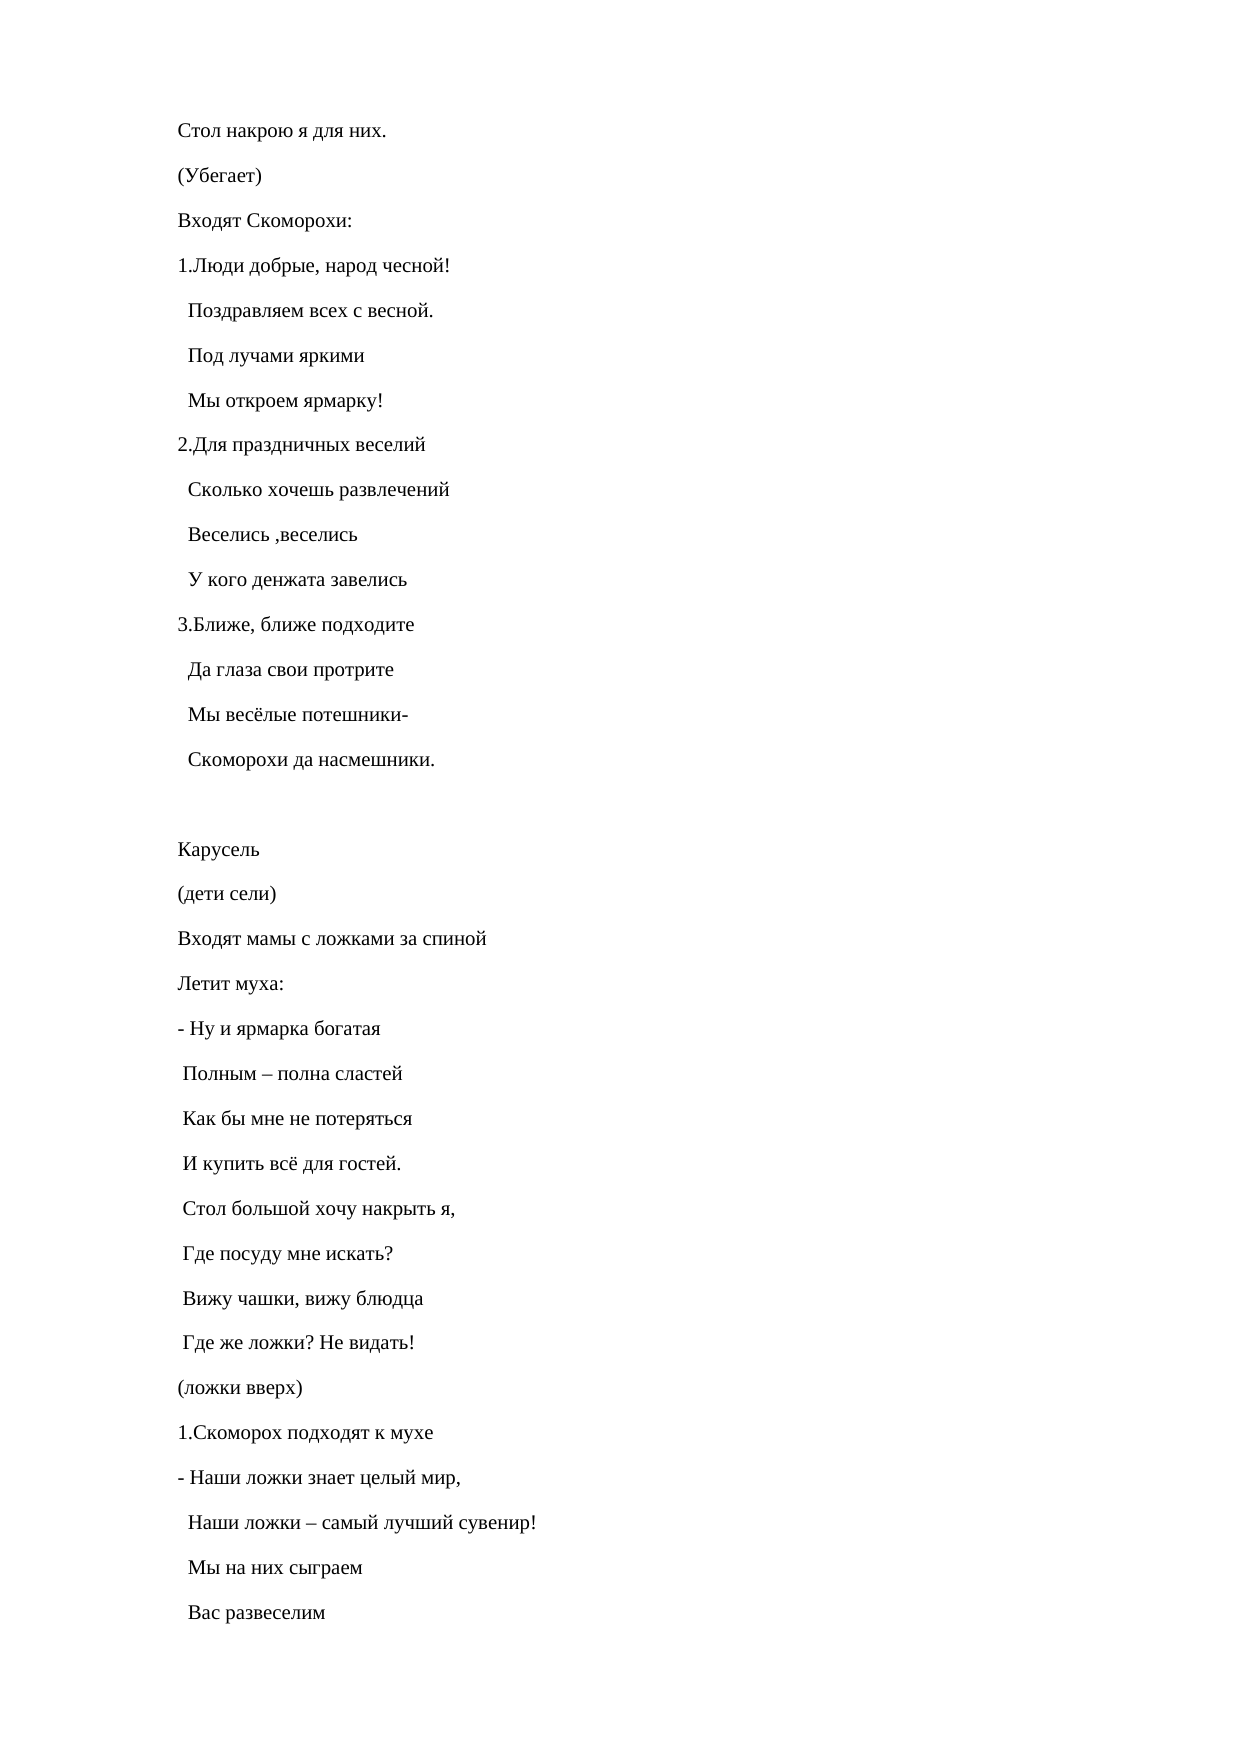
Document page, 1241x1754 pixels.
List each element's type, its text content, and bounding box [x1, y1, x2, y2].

text 1.Люди добрые, народ чесной! [177, 253, 1152, 277]
text Мы на них сыграем [177, 1555, 1152, 1579]
text Вижу чашки, вижу блюдца [177, 1285, 1152, 1309]
text - Ну и ярмарка богатая [177, 1016, 1152, 1040]
text Наши ложки – самый лучший сувенир! [177, 1510, 1152, 1534]
text Карусель [177, 836, 1152, 861]
text Скоморохи да насмешники. [177, 747, 1152, 771]
text 2.Для праздничных веселий [177, 432, 1152, 456]
text 3.Ближе, ближе подходите [177, 612, 1152, 636]
text (Убегает) [177, 163, 1152, 187]
text (дети сели) [177, 881, 1152, 905]
text - Наши ложки знает целый мир, [177, 1465, 1152, 1489]
text Где же ложки? Не видать! [177, 1330, 1152, 1354]
text Входят мамы с ложками за спиной [177, 926, 1152, 950]
text Да глаза свои протрите [177, 657, 1152, 681]
text Стол накрою я для них. [177, 118, 1152, 142]
text Мы весёлые потешники- [177, 702, 1152, 726]
text Где посуду мне искать? [177, 1241, 1152, 1264]
text Поздравляем всех с весной. [177, 298, 1152, 322]
text Вас развеселим [177, 1600, 1152, 1624]
text Под лучами яркими [177, 343, 1152, 367]
text У кого денжата завелись [177, 567, 1152, 591]
text Как бы мне не потеряться [177, 1106, 1152, 1130]
text Входят Скоморохи: [177, 208, 1152, 232]
text Стол большой хочу накрыть я, [177, 1196, 1152, 1220]
text И купить всё для гостей. [177, 1151, 1152, 1175]
text Мы откроем ярмарку! [177, 387, 1152, 412]
text 1.Скоморох подходят к мухе [177, 1420, 1152, 1444]
text Летит муха: [177, 971, 1152, 995]
text (ложки вверх) [177, 1375, 1152, 1399]
text Сколько хочешь развлечений [177, 477, 1152, 501]
text Веселись ,веселись [177, 522, 1152, 546]
text Полным – полна сластей [177, 1061, 1152, 1085]
